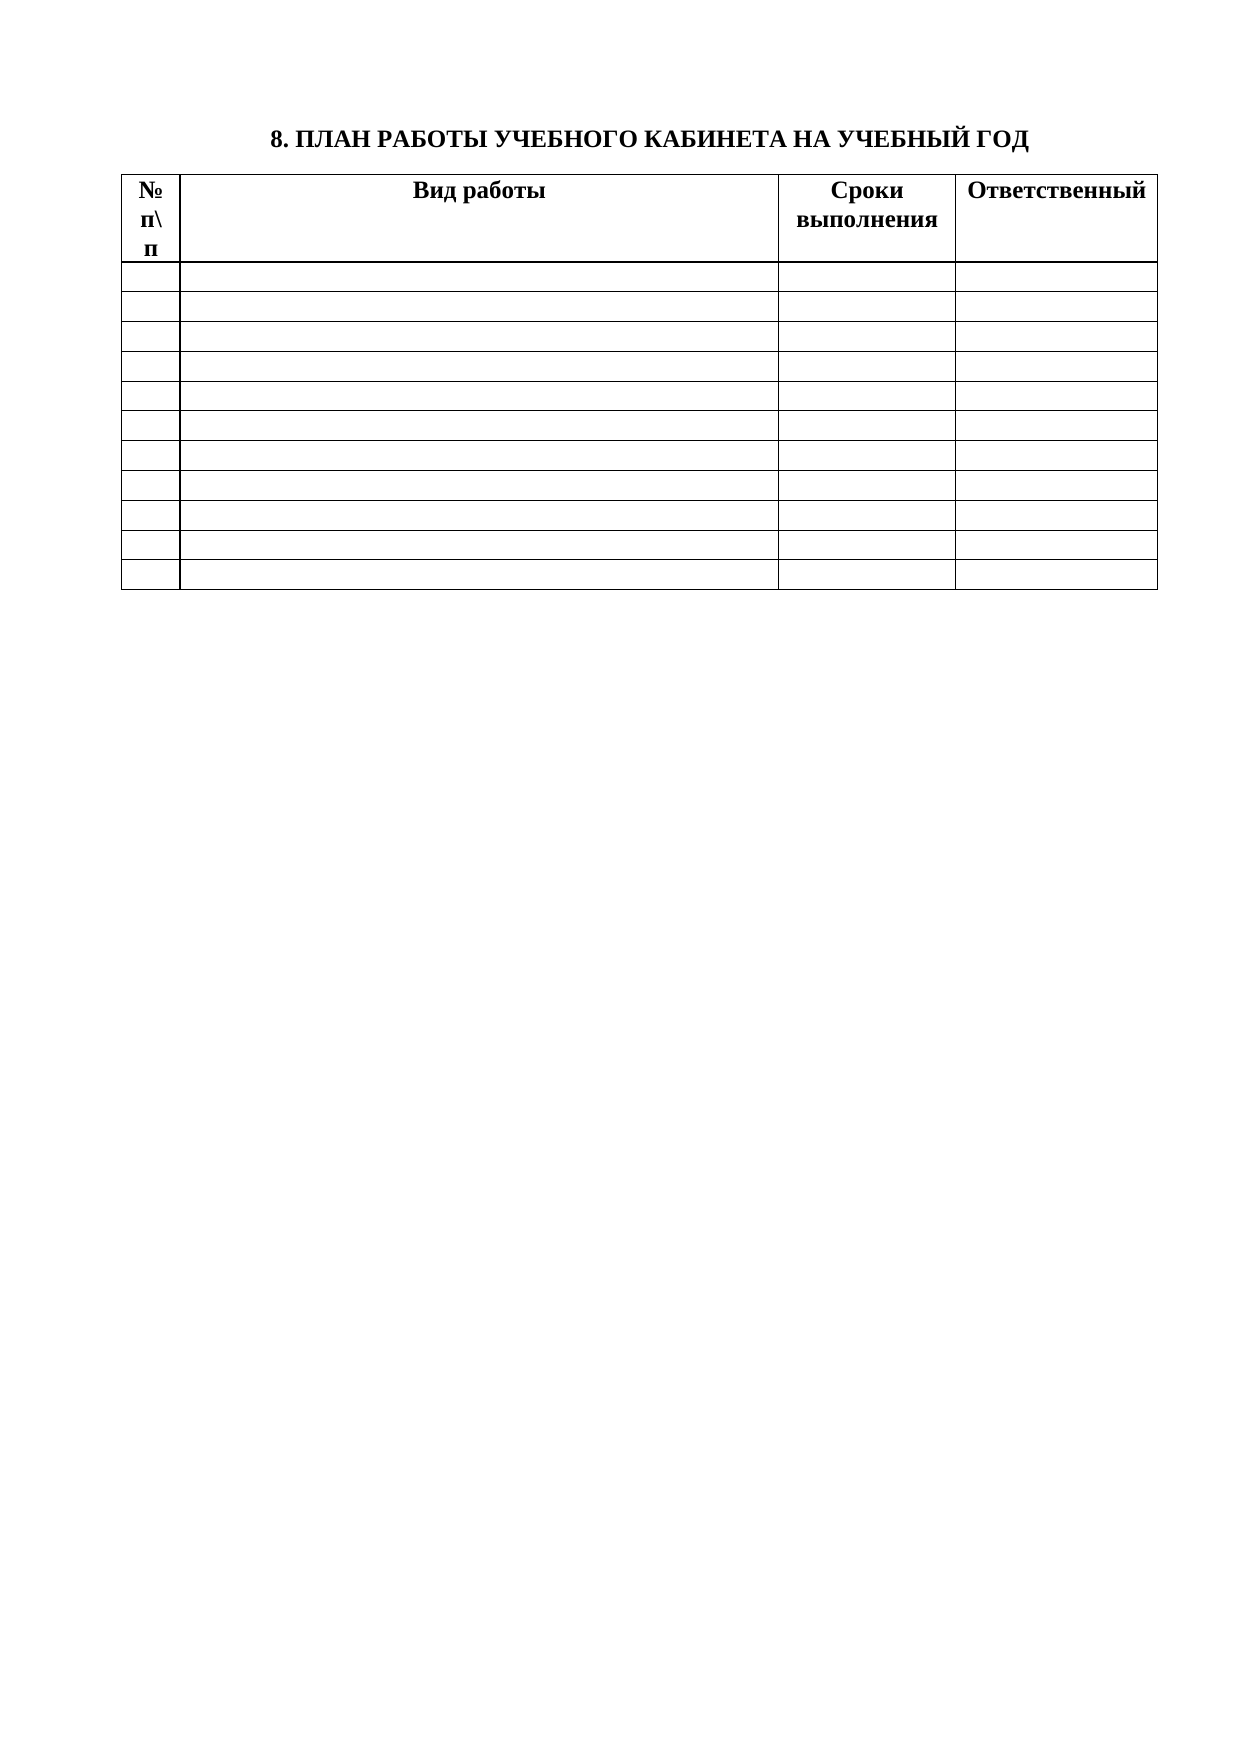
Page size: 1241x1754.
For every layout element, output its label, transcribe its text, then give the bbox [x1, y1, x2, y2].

table_cell [181, 441, 778, 470]
table_cell [956, 531, 1157, 559]
table_cell [181, 531, 778, 559]
table_cell [122, 441, 179, 470]
table_cell [181, 322, 778, 351]
table_cell [122, 263, 179, 291]
table_cell [956, 411, 1157, 440]
table_cell [956, 501, 1157, 529]
table_cell [122, 322, 179, 351]
table_cell [122, 352, 179, 381]
table_cell [956, 441, 1157, 470]
table_header Сроки выполнения [779, 175, 955, 261]
table_cell [956, 322, 1157, 351]
table_cell [181, 501, 778, 529]
table_cell [181, 411, 778, 440]
table_cell [779, 441, 955, 470]
table_cell [956, 263, 1157, 291]
table_header № п\п [122, 175, 179, 261]
table_cell [122, 471, 179, 500]
table_cell [779, 263, 955, 291]
table_cell [122, 501, 179, 529]
table_cell [181, 560, 778, 589]
table_cell [181, 382, 778, 410]
table_cell [779, 322, 955, 351]
table_cell [779, 471, 955, 500]
table_cell [122, 382, 179, 410]
table_header Ответственный [956, 175, 1157, 261]
table_cell [181, 471, 778, 500]
table_cell [956, 382, 1157, 410]
table_cell [779, 411, 955, 440]
table_cell [122, 292, 179, 321]
table_cell [956, 471, 1157, 500]
table_cell [122, 411, 179, 440]
table_cell [779, 560, 955, 589]
table_cell [779, 501, 955, 529]
table_cell [956, 292, 1157, 321]
table_cell [779, 352, 955, 381]
table_cell [956, 560, 1157, 589]
table_header Вид работы [181, 175, 778, 261]
table_cell [181, 263, 778, 291]
table_cell [779, 382, 955, 410]
table_cell [181, 352, 778, 381]
table_cell [122, 560, 179, 589]
table_cell [779, 292, 955, 321]
table_cell [122, 531, 179, 559]
table_cell [181, 292, 778, 321]
text 8. ПЛАН РАБОТЫ УЧЕБНОГО КАБИНЕТА НА УЧЕБНЫЙ ГОД [133, 124, 1167, 152]
table_cell [779, 531, 955, 559]
table_cell [956, 352, 1157, 381]
